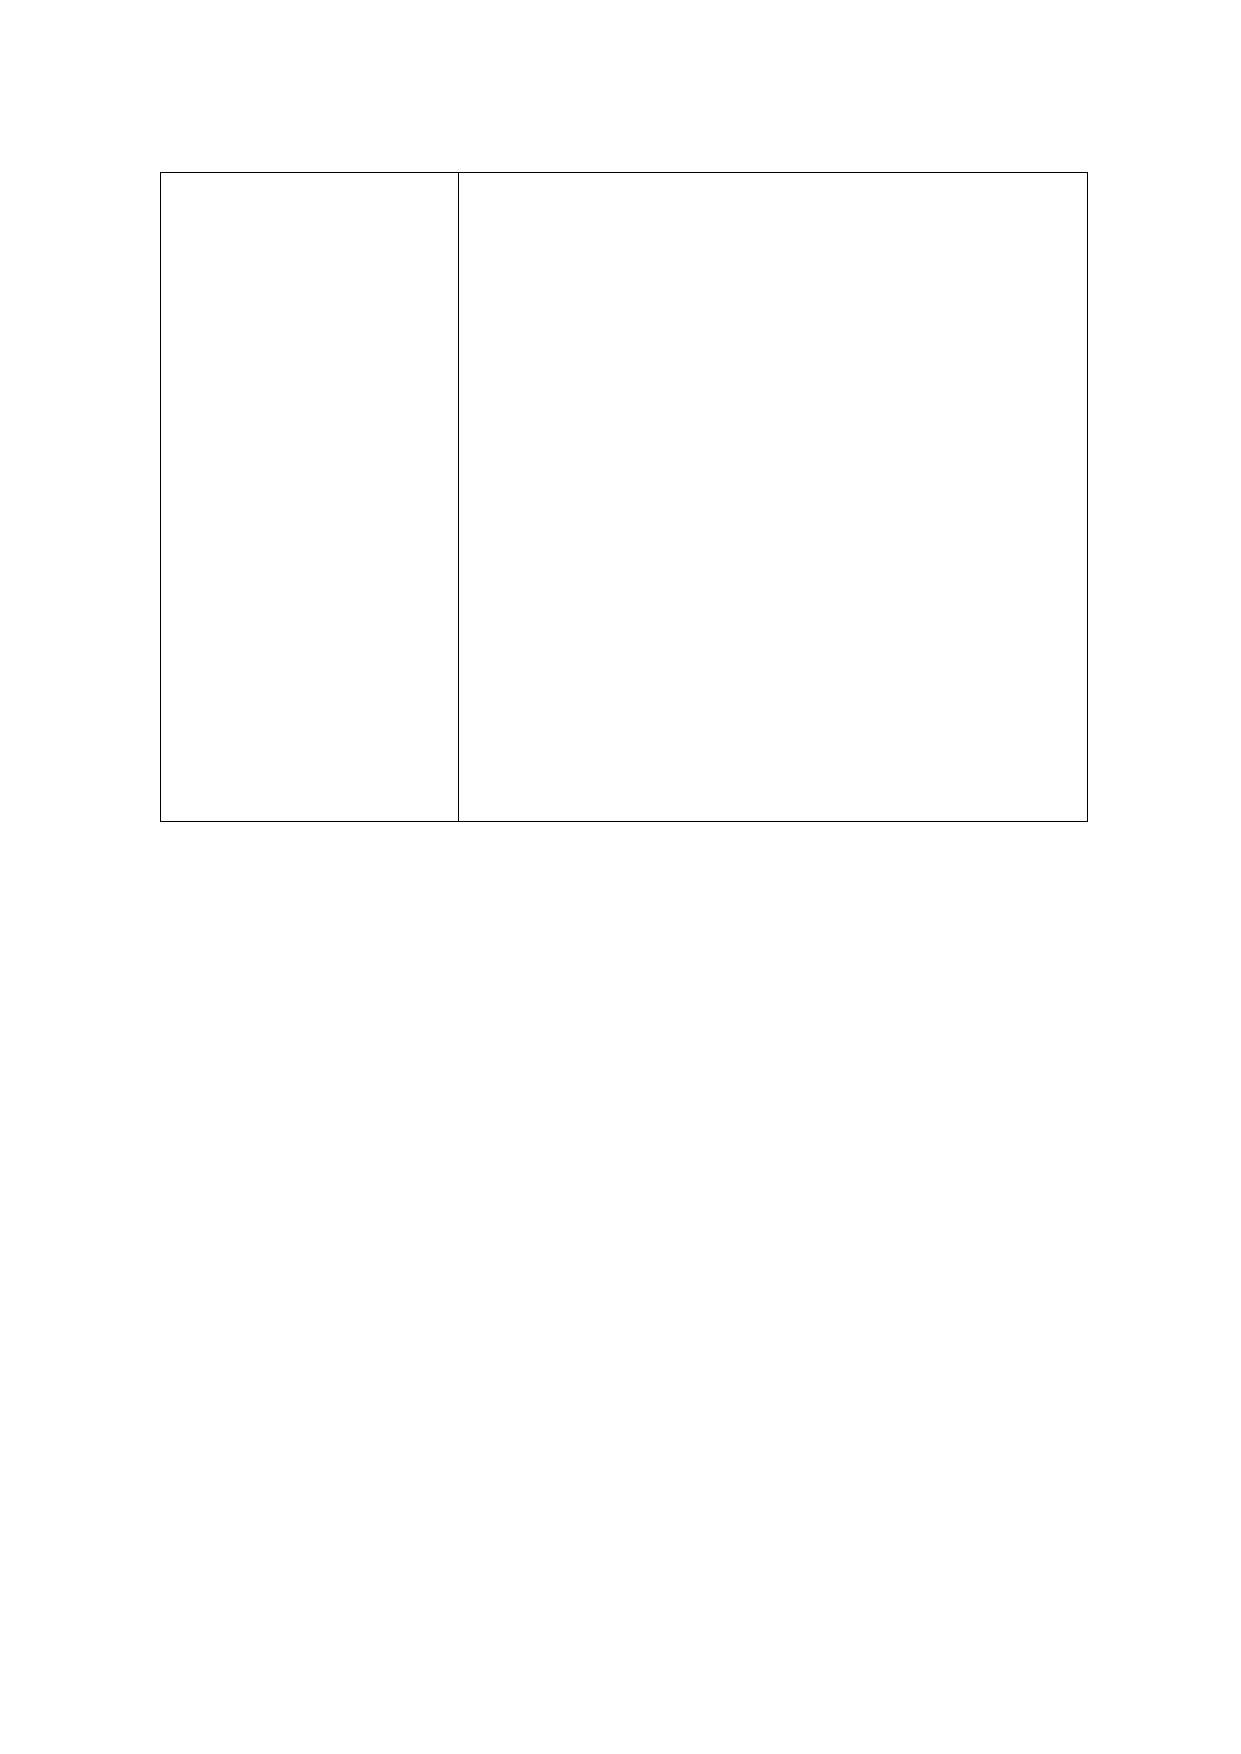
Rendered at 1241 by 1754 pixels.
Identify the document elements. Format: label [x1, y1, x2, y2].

table_cell [161, 173, 458, 821]
table_cell [459, 173, 1087, 821]
